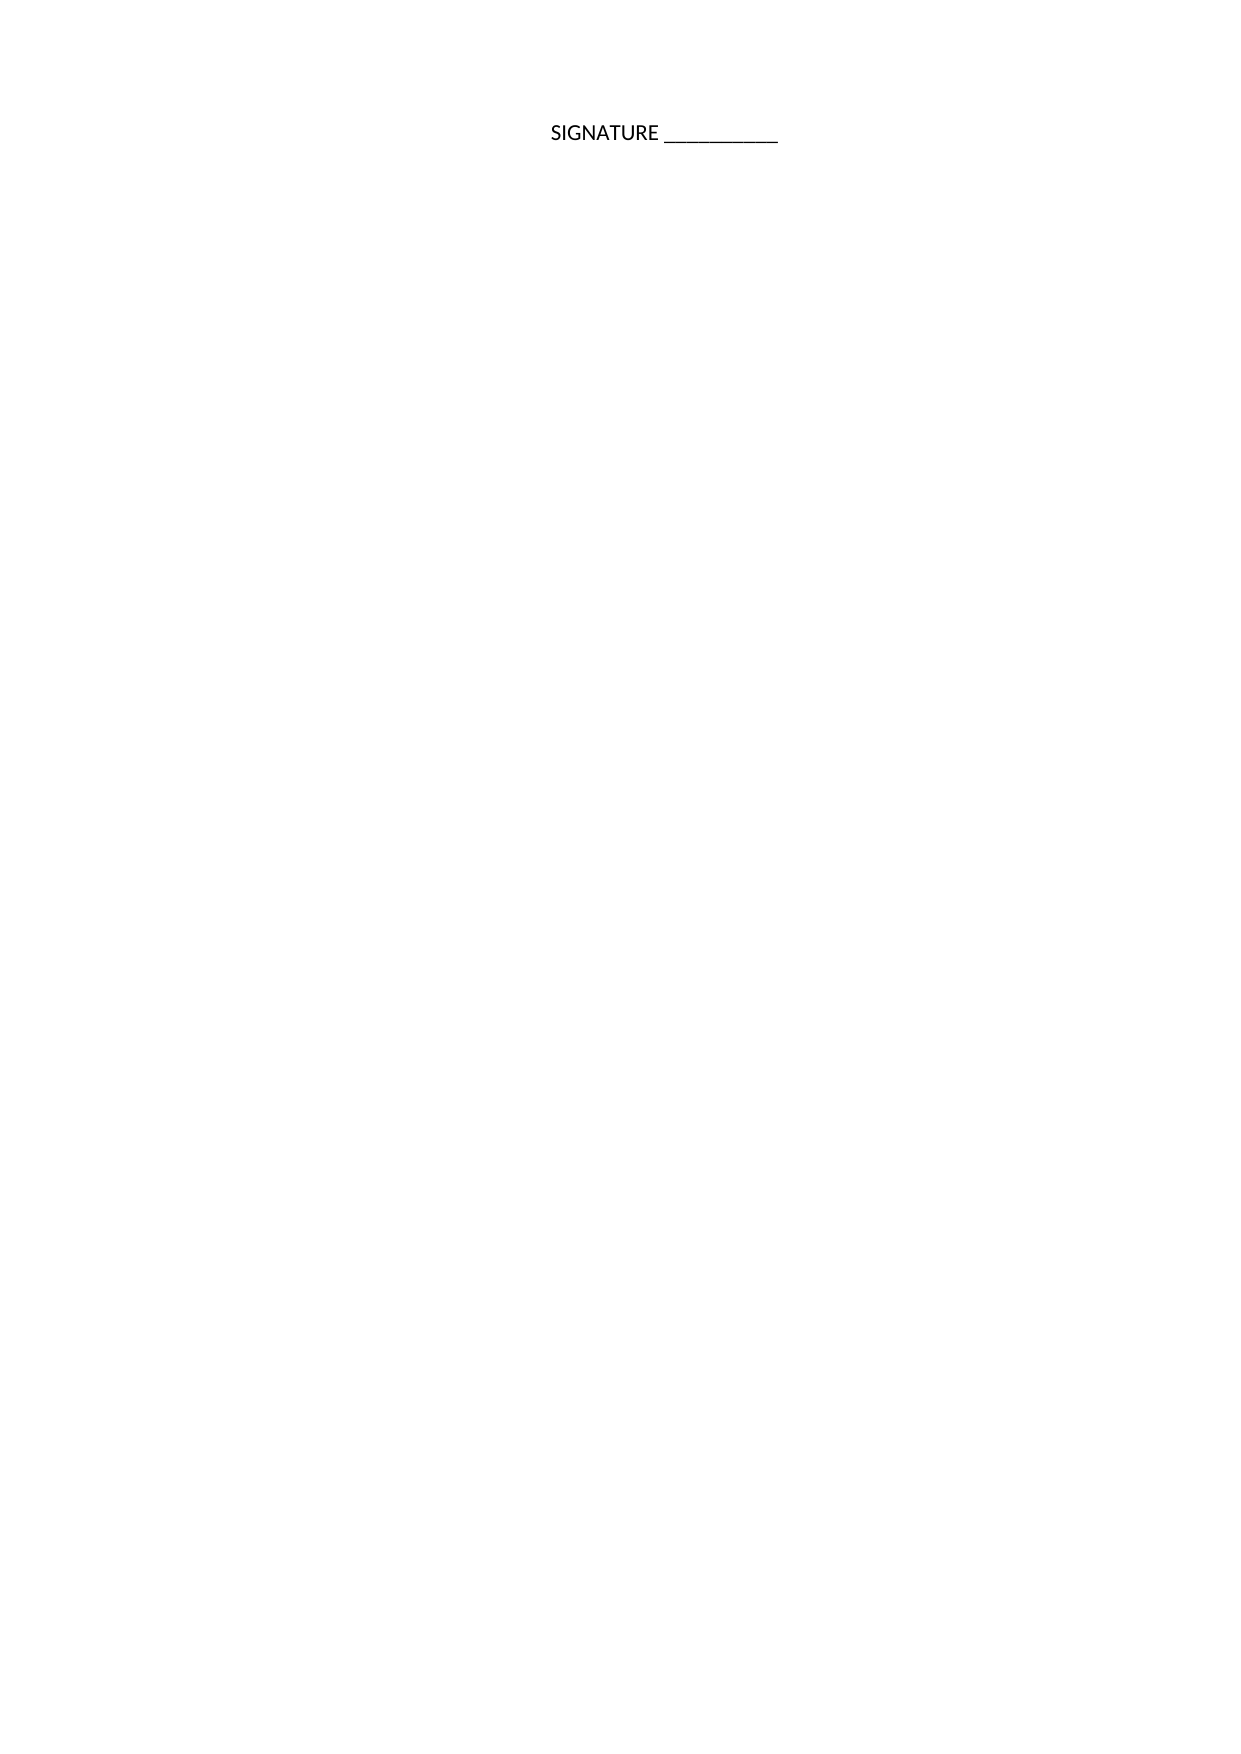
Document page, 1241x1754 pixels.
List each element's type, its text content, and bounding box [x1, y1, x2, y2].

text SIGNATURE __________ [177, 118, 1152, 146]
